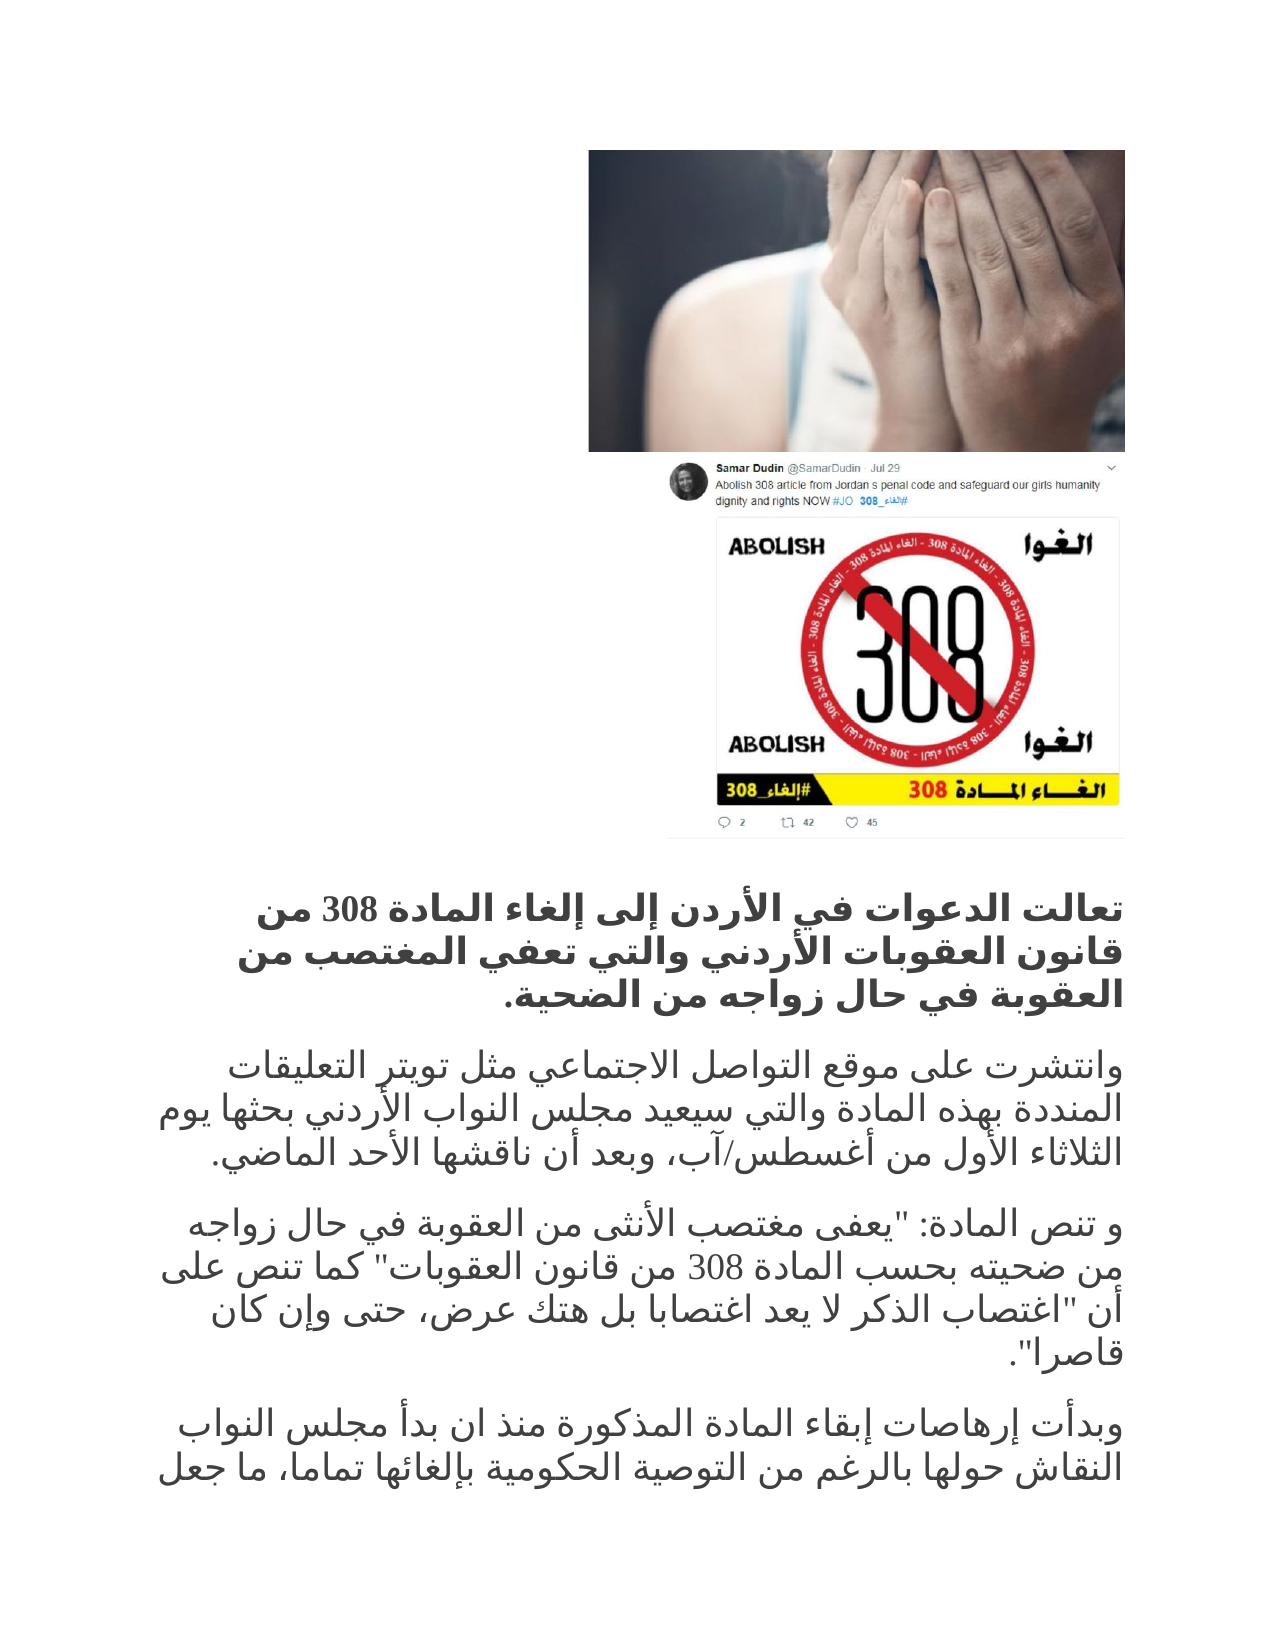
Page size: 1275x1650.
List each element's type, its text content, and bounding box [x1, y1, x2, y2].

picture [667, 455, 1125, 839]
text تعالت الدعوات في الأردن إلى إلغاء المادة 308 من قانون العقوبات الأردني والتي تعفي المغتصب من العقوبة في حال زواجه من الضحية. [150, 886, 1125, 1016]
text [150, 1402, 1125, 1488]
text وانتشرت على موقع التواصل الاجتماعي مثل تويتر التعليقات المنددة بهذه المادة والتي سيعيد مجلس النواب الأردني بحثها يوم الثلاثاء الأول من أغسطس/آب، وبعد أن ناقشها الأحد الماضي. [150, 1044, 1125, 1173]
text و تنص المادة: "يعفى مغتصب الأنثى من العقوبة في حال زواجه من ضحيته بحسب المادة 308 من قانون العقوبات" كما تنص على أن "اغتصاب الذكر لا يعد اغتصابا بل هتك عرض، حتى وإن كان قاصرا". [150, 1201, 1125, 1374]
picture [588, 150, 1125, 452]
